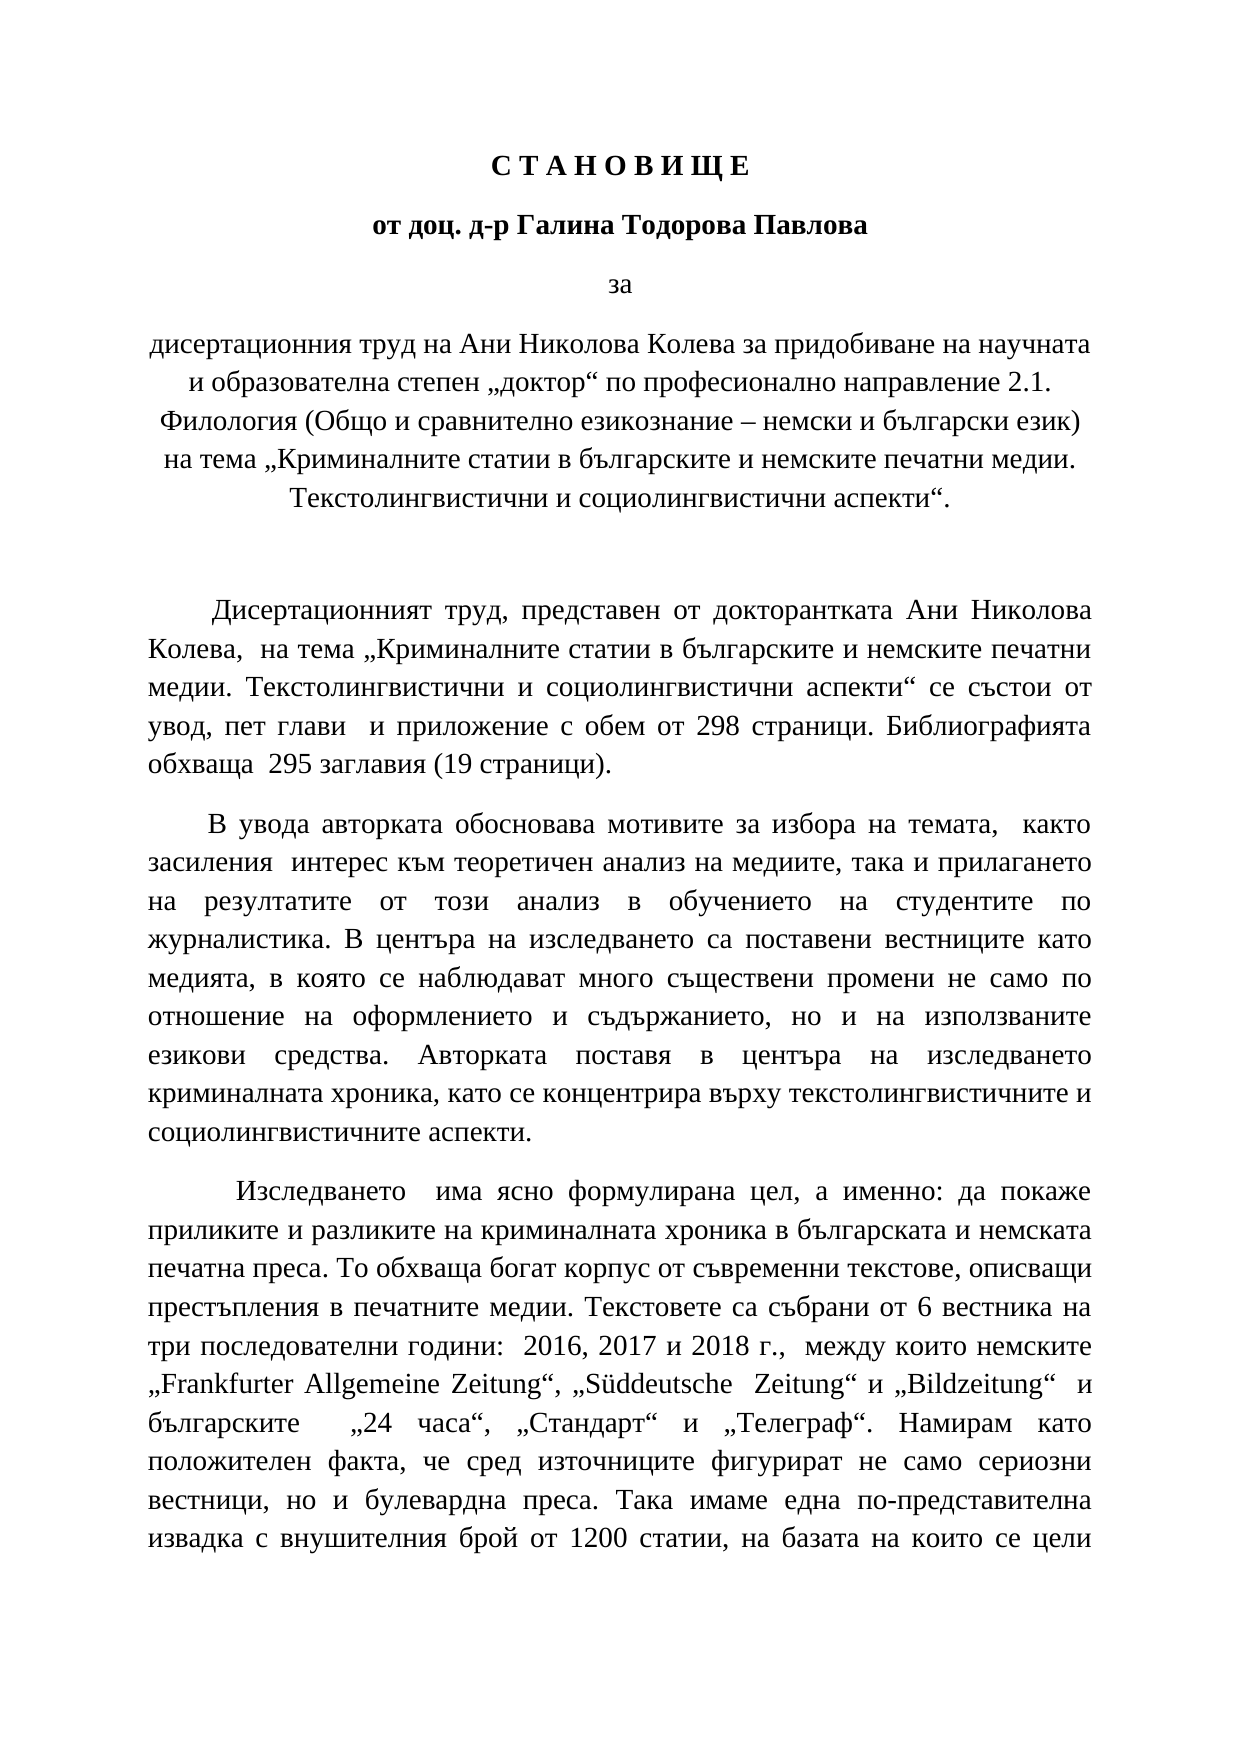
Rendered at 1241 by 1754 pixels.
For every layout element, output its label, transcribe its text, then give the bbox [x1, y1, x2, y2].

text от доц. д-р Галина Тодорова Павлова [148, 207, 1093, 241]
text дисертационния труд на Ани Николова Колева за придобиване на научната и образователна степен „доктор“ по професионално направление 2.1. Филология (Общо и сравнително езикознание – немски и български език) на тема „Криминалните статии в българските и немските печатни медии. Текстолингвистични и социолингвистични аспекти“. [148, 326, 1093, 513]
text В увода авторката обосновава мотивите за избора на темата, както засиления интерес към теоретичен анализ на медиите, така и прилагането на резултатите от този анализ в обучението на студентите по журналистика. В центъра на изследването са поставени вестниците като медията, в която се наблюдават много съществени промени не само по отношение на оформлението и съдържанието, но и на използваните езикови средства. Авторката поставя в центъра на изследването криминалната хроника, като се концентрира върху текстолингвистичните и социолингвистичните аспекти. [148, 806, 1093, 1148]
text за [148, 266, 1093, 300]
text С Т А Н О В И Щ Е [148, 148, 1093, 181]
text Дисертационният труд, представен от докторантката Ани Николова Колева, на тема „Криминалните статии в българските и немските печатни медии. Текстолингвистични и социолингвистични аспекти“ се състои от увод, пет глави и приложение с обем от 298 страници. Библиографията обхваща 295 заглавия (19 страници). [148, 592, 1093, 780]
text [148, 1173, 1093, 1554]
